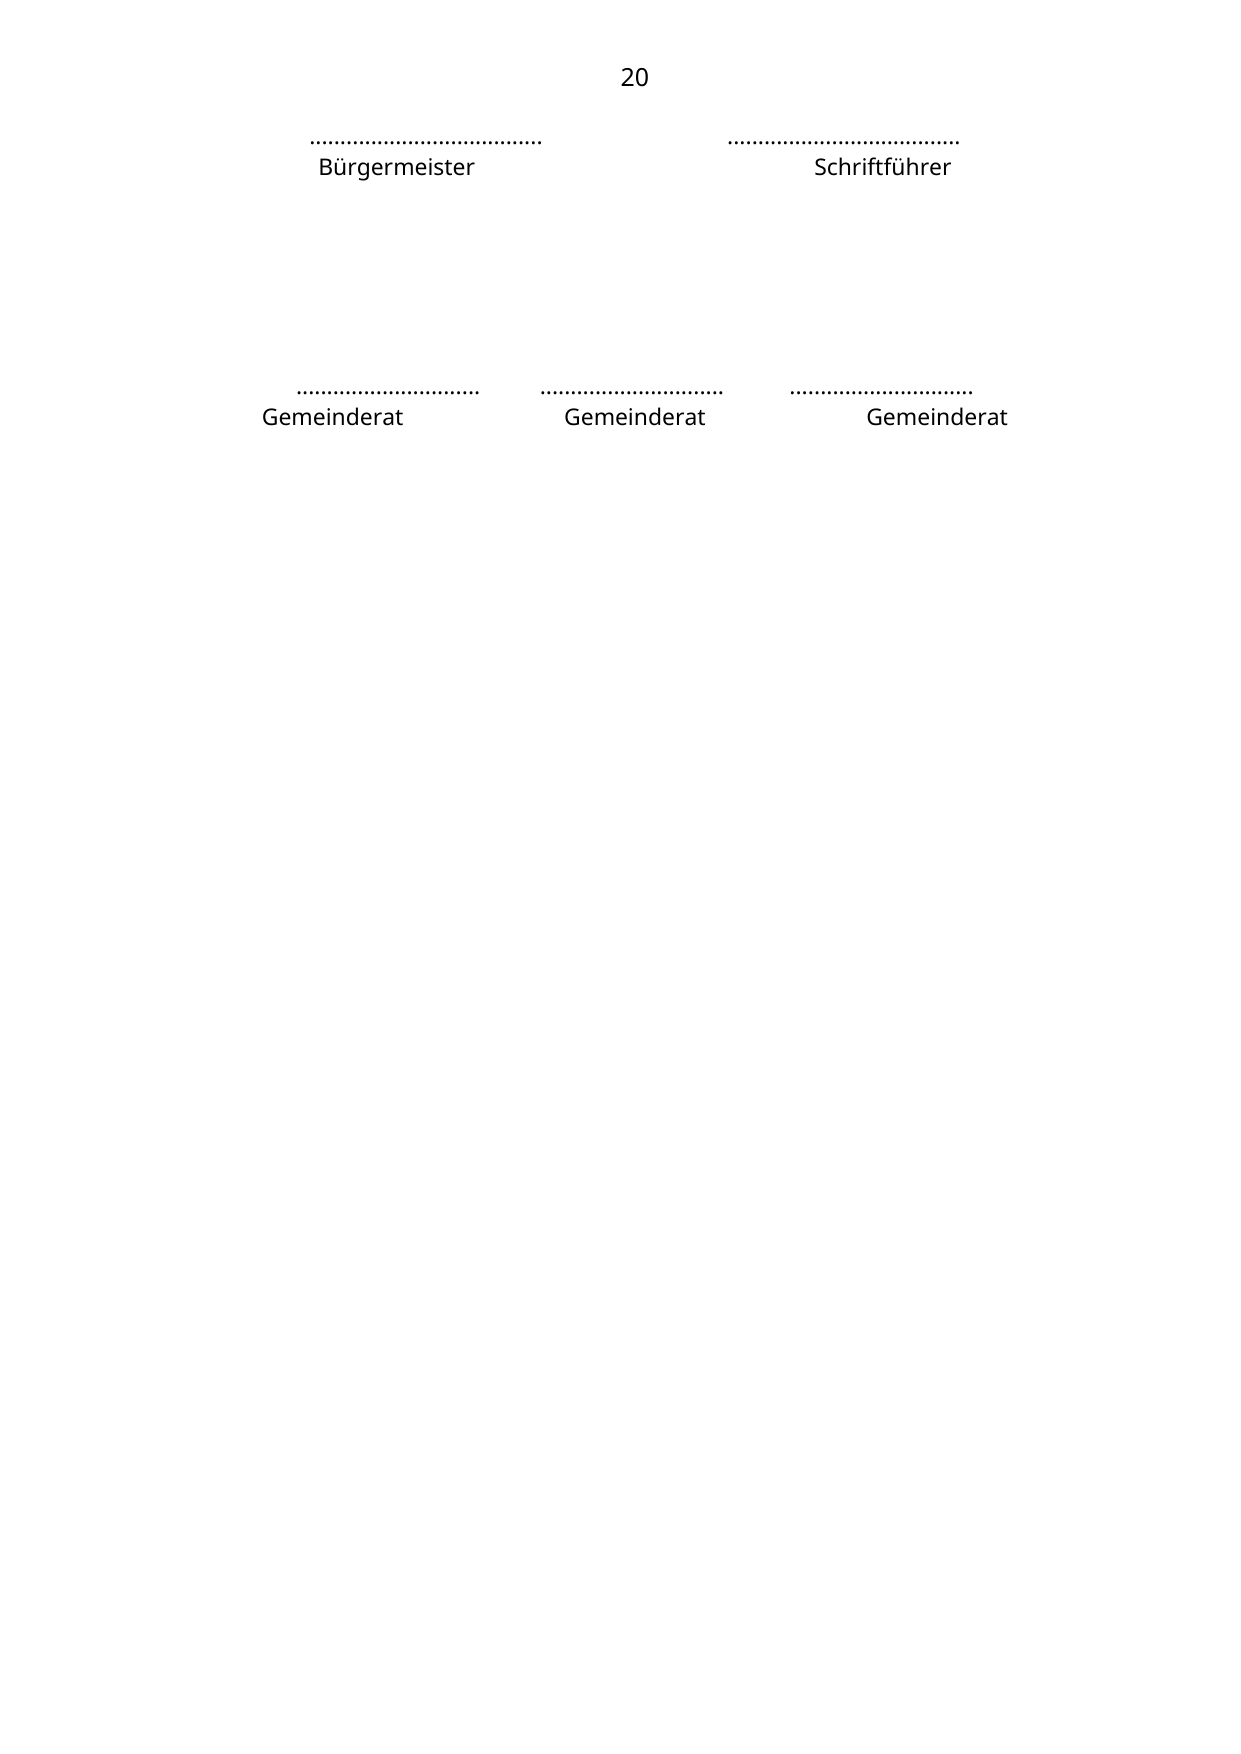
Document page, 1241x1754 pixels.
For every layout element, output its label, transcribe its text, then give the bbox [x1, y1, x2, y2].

text Gemeinderat Gemeinderat Gemeinderat [118, 401, 1152, 432]
text Bürgermeister Schriftführer [118, 151, 1152, 182]
text ...................................... ...................................... [118, 120, 1152, 151]
text .............................. .............................. .............................. [118, 370, 1152, 401]
